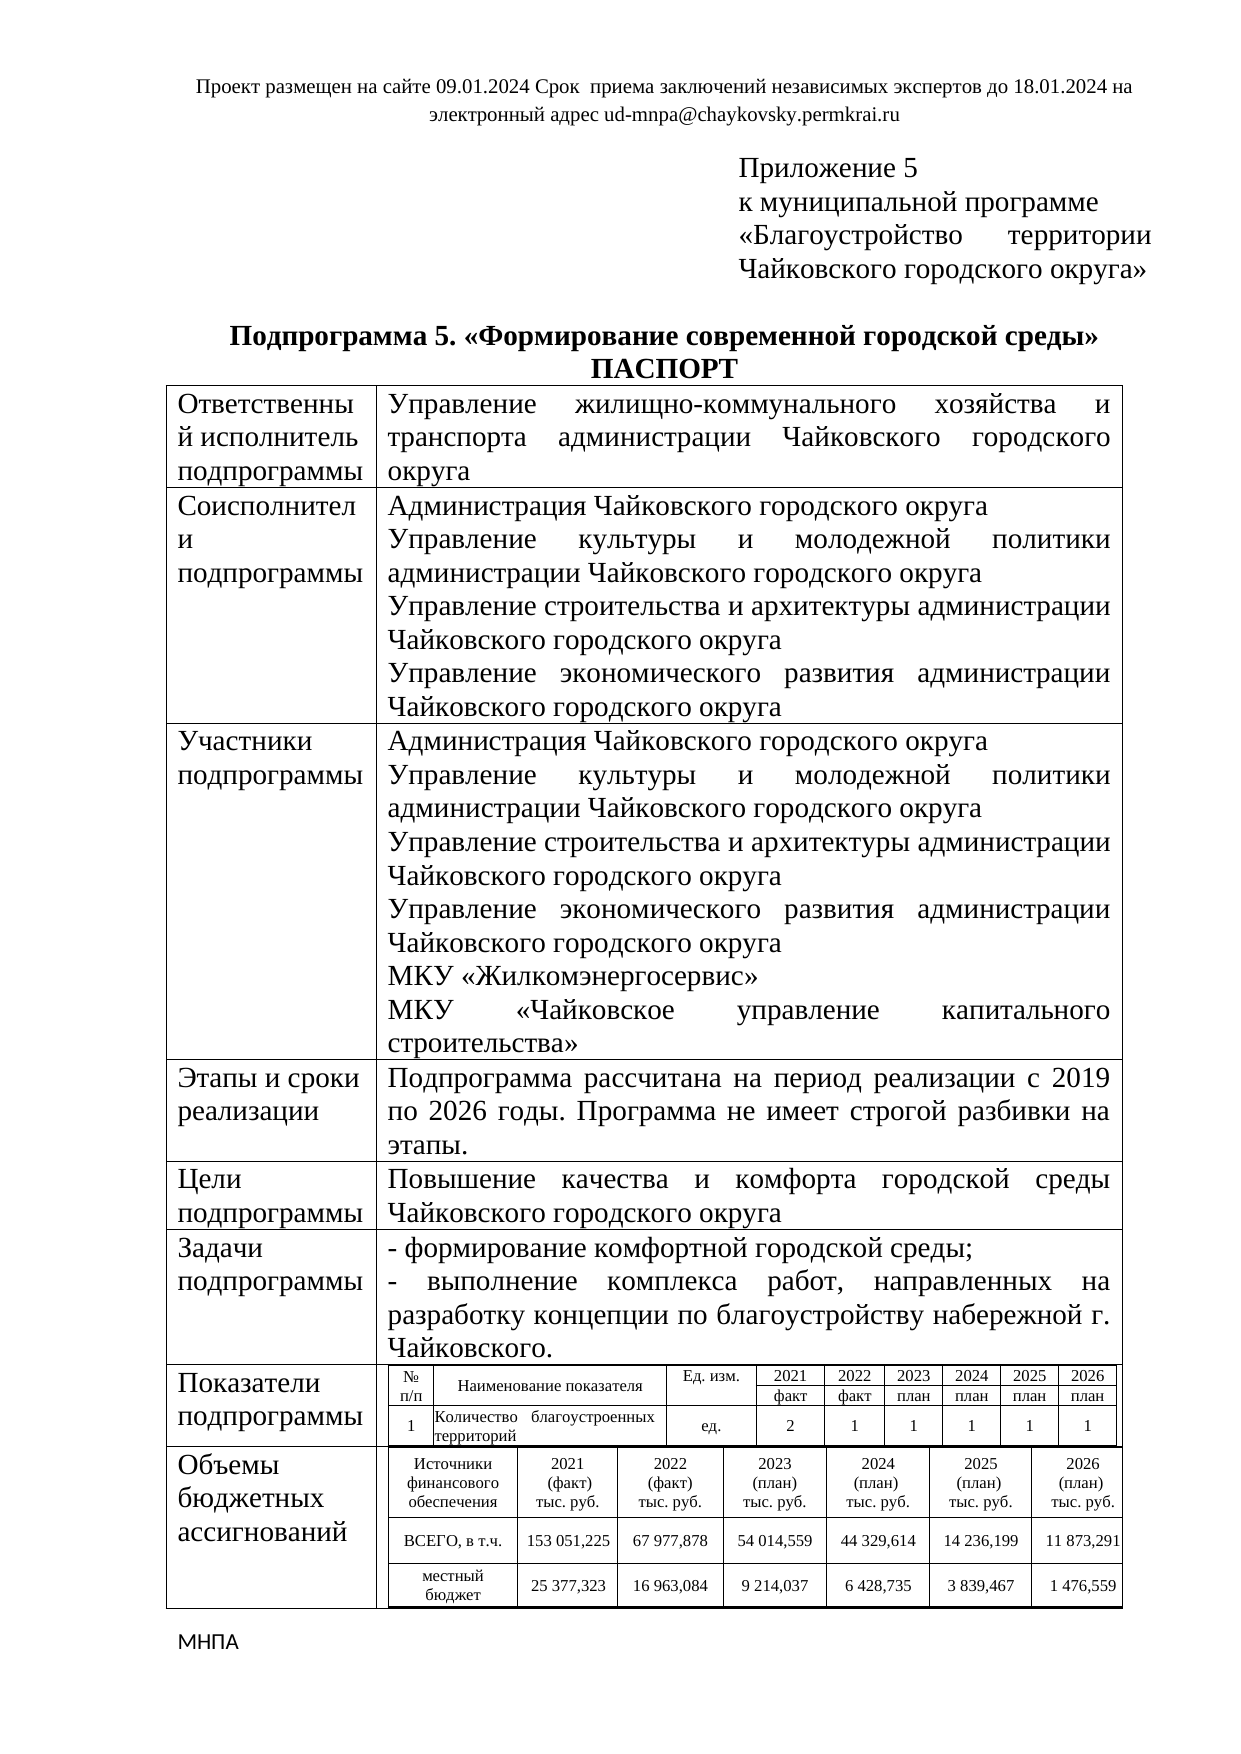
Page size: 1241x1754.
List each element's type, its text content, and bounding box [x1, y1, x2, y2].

table_cell [885, 1386, 942, 1405]
table_cell [757, 1386, 824, 1405]
table_cell [618, 1448, 723, 1517]
table_cell [724, 1564, 826, 1606]
table_cell [389, 1564, 517, 1606]
table_cell [377, 1447, 388, 1607]
table_cell [1059, 1406, 1116, 1445]
text Приложение 5 [738, 150, 1152, 184]
table_cell Администрация Чайковского городского округа Управление культуры и молодежной политики администрации Чайковского городского округа Управление строительства и архитектуры администрации Чайковского городского округа Управление экономического развития администрации Чайковского городского округа [377, 488, 1122, 722]
table_cell [825, 1406, 884, 1445]
text ПАСПОРТ [177, 351, 1152, 385]
table_cell [667, 1406, 756, 1445]
table_cell [389, 1406, 433, 1445]
table_cell [825, 1366, 884, 1385]
table_cell [885, 1406, 942, 1445]
table_cell [930, 1564, 1031, 1606]
table_cell [434, 1406, 666, 1445]
table_cell [1001, 1406, 1058, 1445]
table_cell [943, 1386, 1000, 1405]
table_cell [377, 1365, 388, 1446]
table_cell [389, 1366, 433, 1405]
table_header Ответственный исполнитель подпрограммы [167, 386, 376, 487]
table_cell [434, 1366, 666, 1405]
table_cell Задачи подпрограммы [167, 1230, 376, 1364]
text к муниципальной программе [738, 184, 1152, 217]
table_cell Повышение качества и комфорта городской среды Чайковского городского округа [377, 1162, 1122, 1229]
table_cell [885, 1366, 942, 1385]
table_cell [518, 1518, 617, 1563]
table_cell Администрация Чайковского городского округа Управление культуры и молодежной политики администрации Чайковского городского округа Управление строительства и архитектуры администрации Чайковского городского округа Управление экономического развития администрации Чайковского городского округа МКУ «Жилкомэнергосервис» МКУ «Чайковское управление капитального строительства» [377, 724, 1122, 1059]
table_cell [618, 1564, 723, 1606]
text Подпрограмма 5. «Формирование современной городской среды» [177, 318, 1152, 351]
table_cell [825, 1386, 884, 1405]
text «Благоустройство территории Чайковского городского округа» [738, 217, 1152, 284]
table_cell [1117, 1365, 1122, 1446]
table_cell [1001, 1366, 1058, 1385]
table_cell [930, 1448, 1031, 1517]
table_cell [518, 1564, 617, 1606]
table_cell [1032, 1518, 1122, 1563]
table_cell Цели подпрограммы [167, 1162, 376, 1229]
table_cell Соисполнители подпрограммы [167, 488, 376, 722]
table_cell [757, 1406, 824, 1445]
table_cell [1032, 1564, 1122, 1606]
table_cell Этапы и сроки реализации [167, 1060, 376, 1161]
table_cell [757, 1366, 824, 1385]
table_cell [618, 1518, 723, 1563]
table_cell [667, 1366, 756, 1405]
table_cell [724, 1518, 826, 1563]
table_cell [389, 1518, 517, 1563]
table_cell Участники подпрограммы [167, 724, 376, 1059]
table_cell [1001, 1386, 1058, 1405]
table_cell [389, 1448, 517, 1517]
table_cell - формирование комфортной городской среды; - выполнение комплекса работ, направленных на разработку концепции по благоустройству набережной г. Чайковского. [377, 1230, 1122, 1364]
table_cell [1032, 1448, 1122, 1517]
table_cell [827, 1518, 929, 1563]
table_header Управление жилищно-коммунального хозяйства и транспорта администрации Чайковского городского округа [377, 386, 1122, 487]
table_cell [518, 1448, 617, 1517]
table_cell [827, 1448, 929, 1517]
table_cell Подпрограмма рассчитана на период реализации с 2019 по 2026 годы. Программа не имеет строгой разбивки на этапы. [377, 1060, 1122, 1161]
table_cell [827, 1564, 929, 1606]
table_cell [724, 1448, 826, 1517]
table_cell [943, 1366, 1000, 1385]
table_cell [1059, 1386, 1116, 1405]
table_cell [943, 1406, 1000, 1445]
table_cell Объемы бюджетных ассигнований [167, 1447, 376, 1607]
table_cell [930, 1518, 1031, 1563]
table_cell [1059, 1366, 1116, 1385]
table_cell Показатели подпрограммы [167, 1365, 376, 1446]
